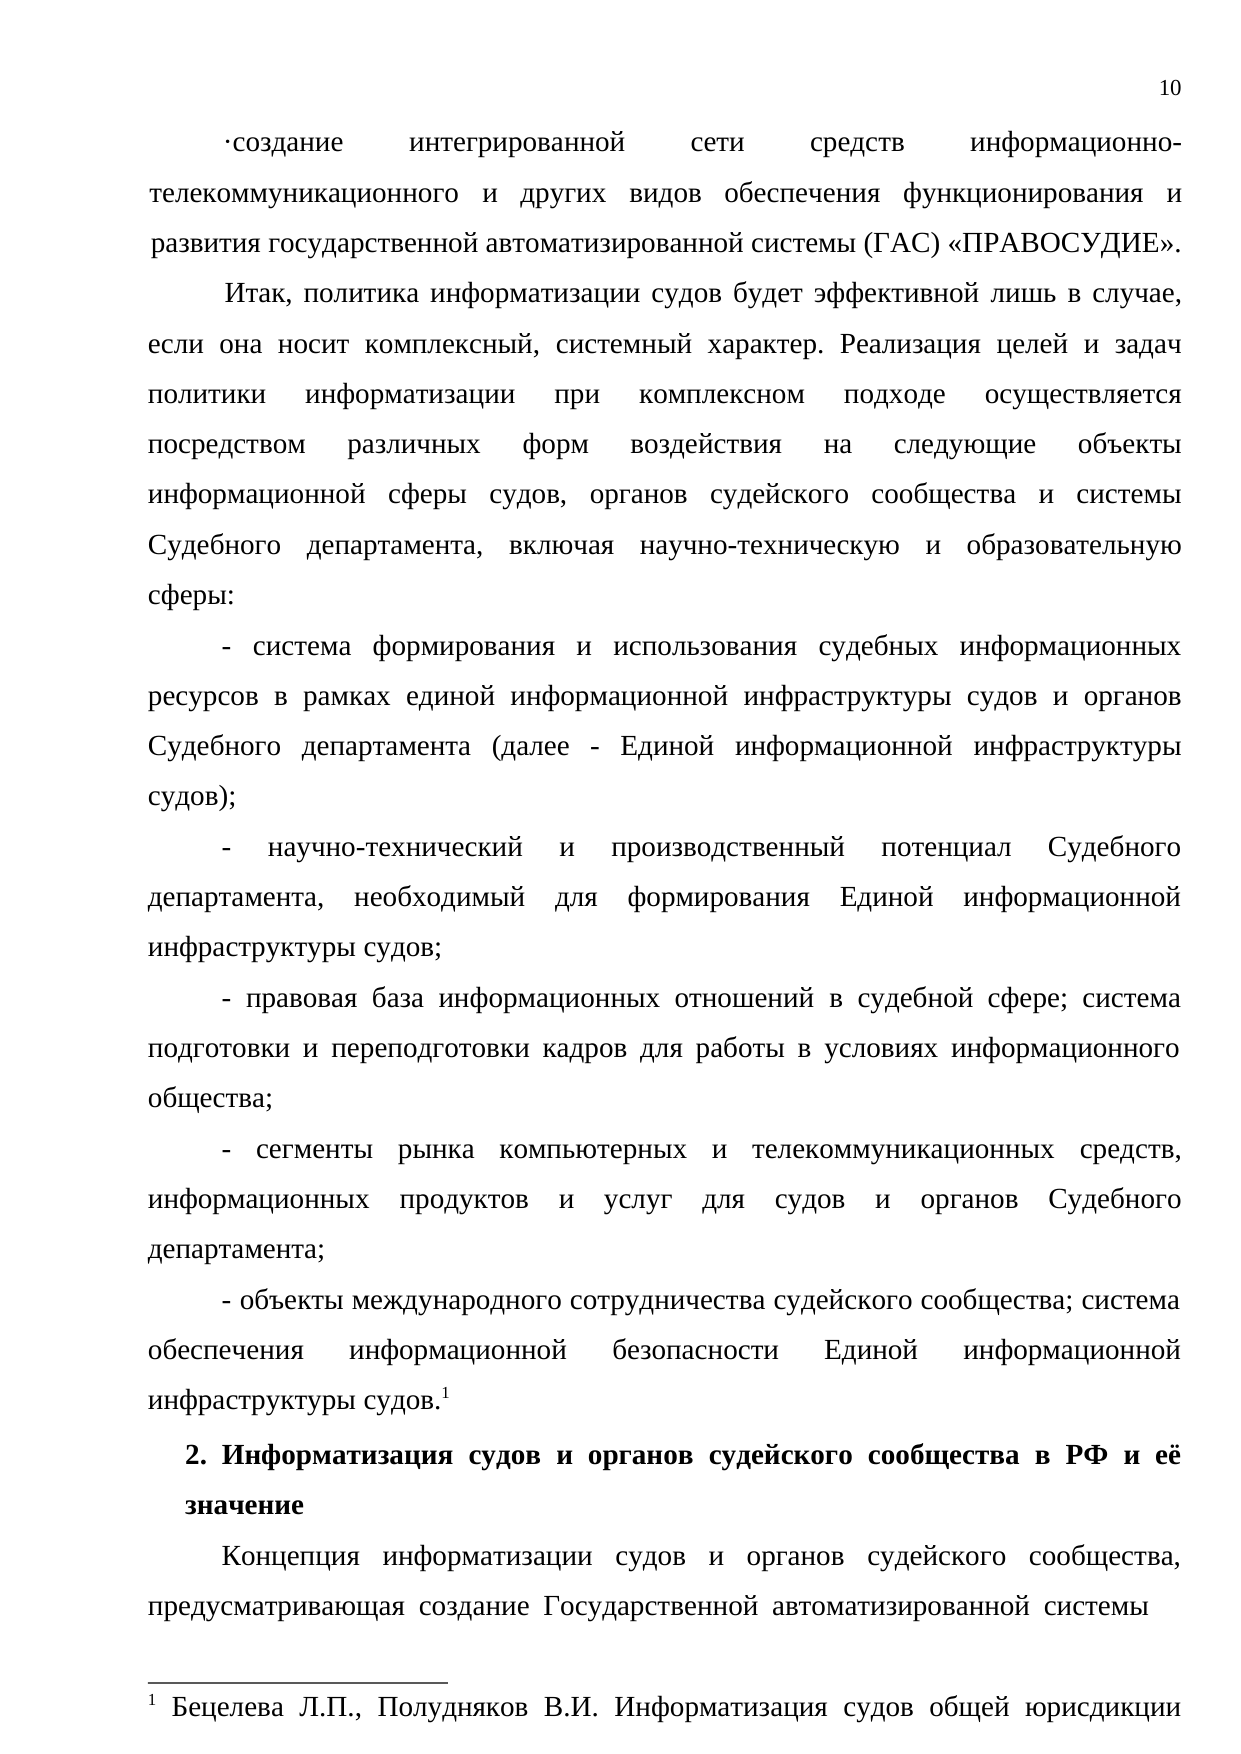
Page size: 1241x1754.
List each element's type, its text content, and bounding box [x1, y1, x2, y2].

list сегменты рынка компьютерных и телекоммуникационных средств, информационных продуктов и услуг для судов и органов Судебного департамента; [148, 1131, 1182, 1265]
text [148, 1689, 1182, 1723]
text Концепция информатизации судов и органов судейского сообщества, предусматривающая создание Государственной автоматизированной системы [148, 1538, 1181, 1622]
list система формирования и использования судебных информационных ресурсов в рамках единой информационной инфраструктуры судов и органов Судебного департамента (далее - Единой информационной инфраструктуры судов); [148, 628, 1181, 812]
text ·создание интегрированной сети средств информационно- телекоммуникационного и других видов обеспечения функционирования и развития государственной автоматизированной системы (ГАС) «ПРАВОСУДИЕ». Итак, политика информатизации судов будет эффективной лишь в случае, [148, 124, 1182, 309]
text если она носит комплексный, системный характер. Реализация целей и задач политики информатизации при комплексном подходе осуществляется посредством различных форм воздействия на следующие объекты информационной сферы судов, органов судейского сообщества и системы Судебного департамента, включая научно-техническую и образовательную сферы: [148, 326, 1182, 611]
list правовая база информационных отношений в судебной сфере; система подготовки и переподготовки кадров для работы в условиях информационного общества; [148, 980, 1181, 1114]
subtitle Информатизация судов и органов судейского сообщества в РФ и её значение [185, 1437, 1181, 1521]
list объекты международного сотрудничества судейского сообщества; система обеспечения информационной безопасности Единой информационной инфраструктуры судов.1 [148, 1282, 1181, 1416]
list научно-технический и производственный потенциал Судебного департамента, необходимый для формирования Единой информационной инфраструктуры судов; [148, 829, 1181, 963]
